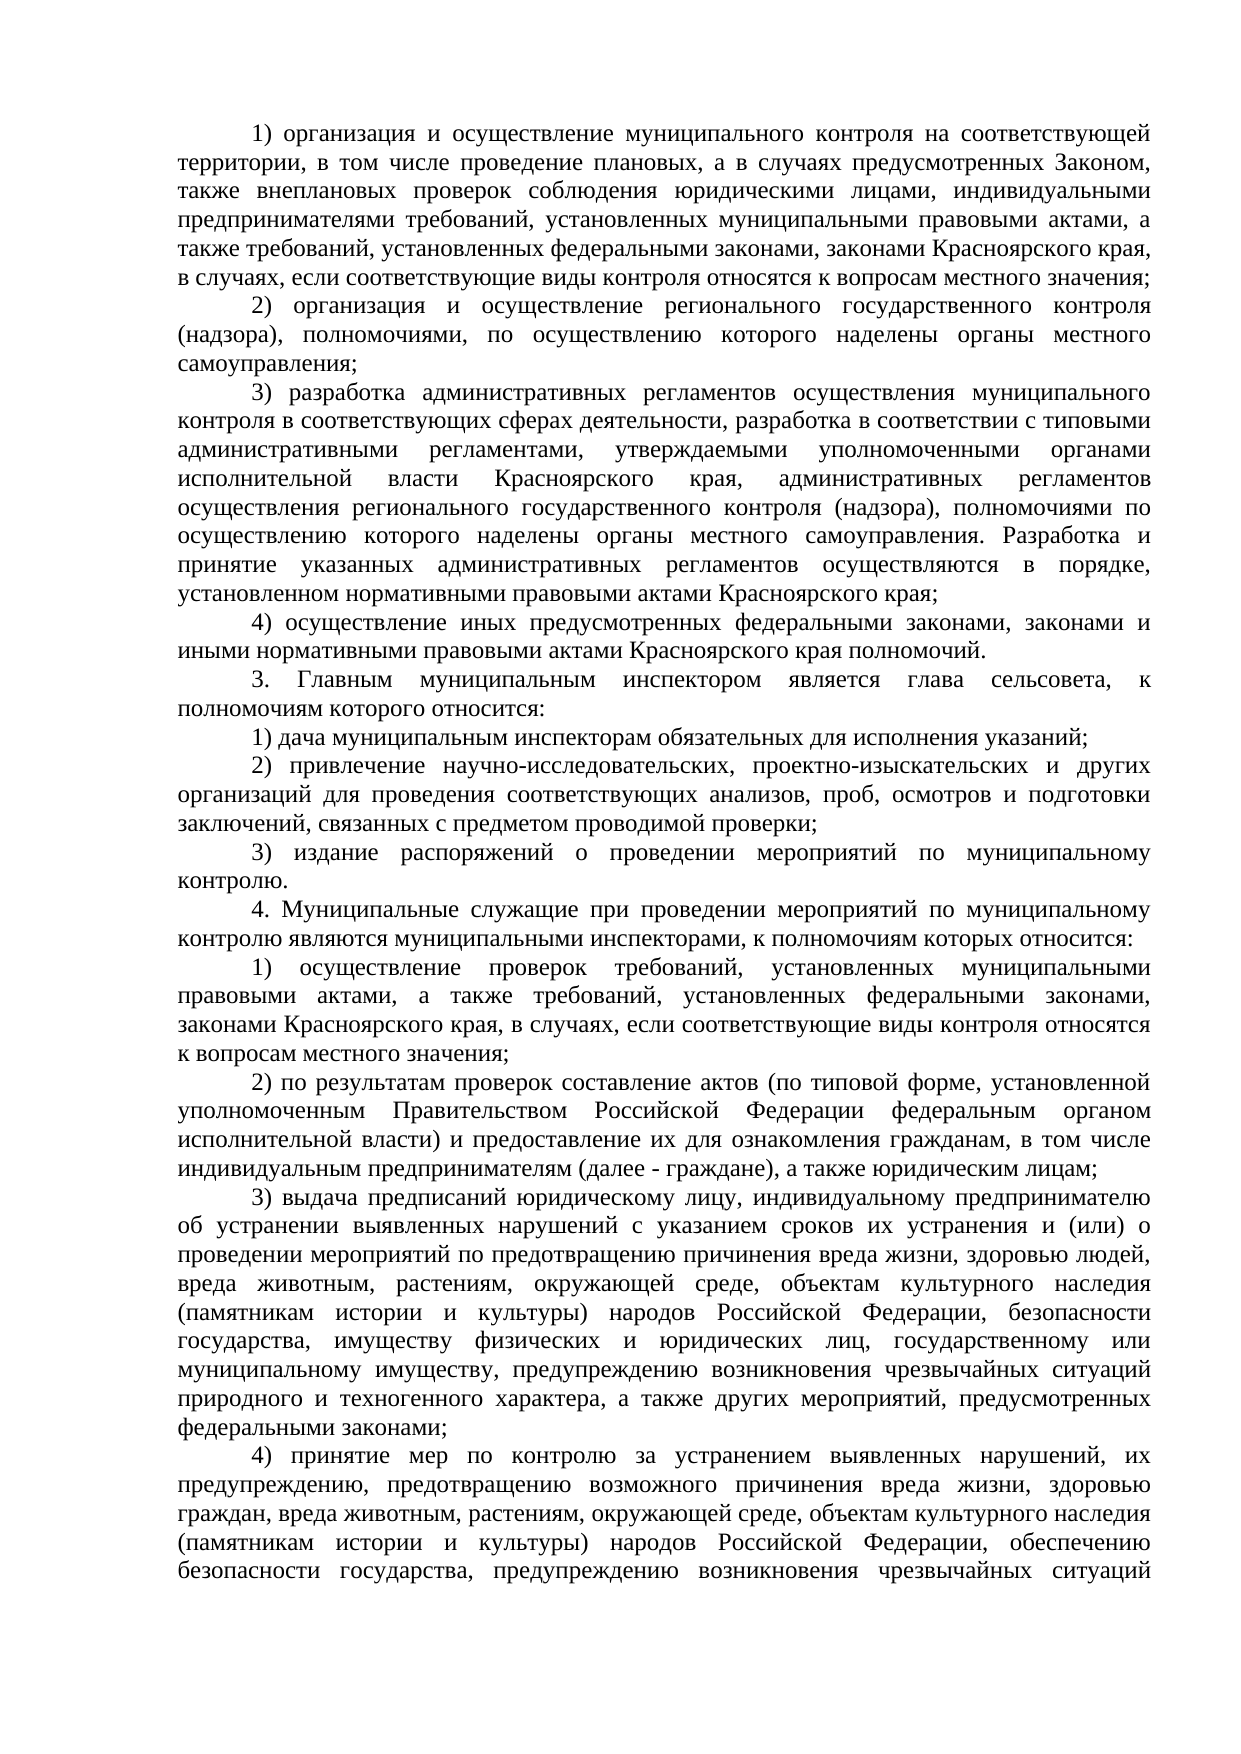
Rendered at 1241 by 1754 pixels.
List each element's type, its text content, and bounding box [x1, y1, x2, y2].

list 1) организация и осуществление муниципального контроля на соответствующей территории, в том числе проведение плановых, а в случаях предусмотренных Законом, также внеплановых проверок соблюдения юридическими лицами, индивидуальными предпринимателями требований, установленных муниципальными правовыми актами, а также требований, установленных федеральными законами, законами Красноярского края, в случаях, если соответствующие виды контроля относятся к вопросам местного значения; [177, 118, 1152, 291]
list 1) осуществление проверок требований, установленных муниципальными правовыми актами, а также требований, установленных федеральными законами, законами Красноярского края, в случаях, если соответствующие виды контроля относятся к вопросам местного значения; [177, 952, 1152, 1067]
list 2) организация и осуществление регионального государственного контроля (надзора), полномочиями, по осуществлению которого наделены органы местного самоуправления; [177, 291, 1152, 377]
list 2) по результатам проверок составление актов (по типовой форме, установленной уполномоченным Правительством Российской Федерации федеральным органом исполнительной власти) и предоставление их для ознакомления гражданам, в том числе индивидуальным предпринимателям (далее - граждане), а также юридическим лицам; [177, 1067, 1152, 1182]
list 3) разработка административных регламентов осуществления муниципального контроля в соответствующих сферах деятельности, разработка в соответствии с типовыми административными регламентами, утверждаемыми уполномоченными органами исполнительной власти Красноярского края, административных регламентов осуществления регионального государственного контроля (надзора), полномочиями по осуществлению которого наделены органы местного самоуправления. Разработка и принятие указанных административных регламентов осуществляются в порядке, установленном нормативными правовыми актами Красноярского края; [177, 377, 1152, 607]
list 3) выдача предписаний юридическому лицу, индивидуальному предпринимателю об устранении выявленных нарушений с указанием сроков их устранения и (или) о проведении мероприятий по предотвращению причинения вреда жизни, здоровью людей, вреда животным, растениям, окружающей среде, объектам культурного наследия (памятникам истории и культуры) народов Российской Федерации, безопасности государства, имуществу физических и юридических лиц, государственному или муниципальному имуществу, предупреждению возникновения чрезвычайных ситуаций природного и техногенного характера, а также других мероприятий, предусмотренных федеральными законами; [177, 1182, 1152, 1441]
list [177, 1441, 1152, 1584]
list 3) издание распоряжений о проведении мероприятий по муниципальному контролю. [177, 837, 1152, 894]
list 3. Главным муниципальным инспектором является глава сельсовета, к полномочиям которого относится: [177, 664, 1152, 722]
list 4) осуществление иных предусмотренных федеральными законами, законами и иными нормативными правовыми актами Красноярского края полномочий. [177, 607, 1152, 664]
list 2) привлечение научно-исследовательских, проектно-изыскательских и других организаций для проведения соответствующих анализов, проб, осмотров и подготовки заключений, связанных с предметом проводимой проверки; [177, 751, 1152, 837]
list 1) дача муниципальным инспекторам обязательных для исполнения указаний; [177, 722, 1152, 751]
list 4. Муниципальные служащие при проведении мероприятий по муниципальному контролю являются муниципальными инспекторами, к полномочиям которых относится: [177, 894, 1152, 952]
